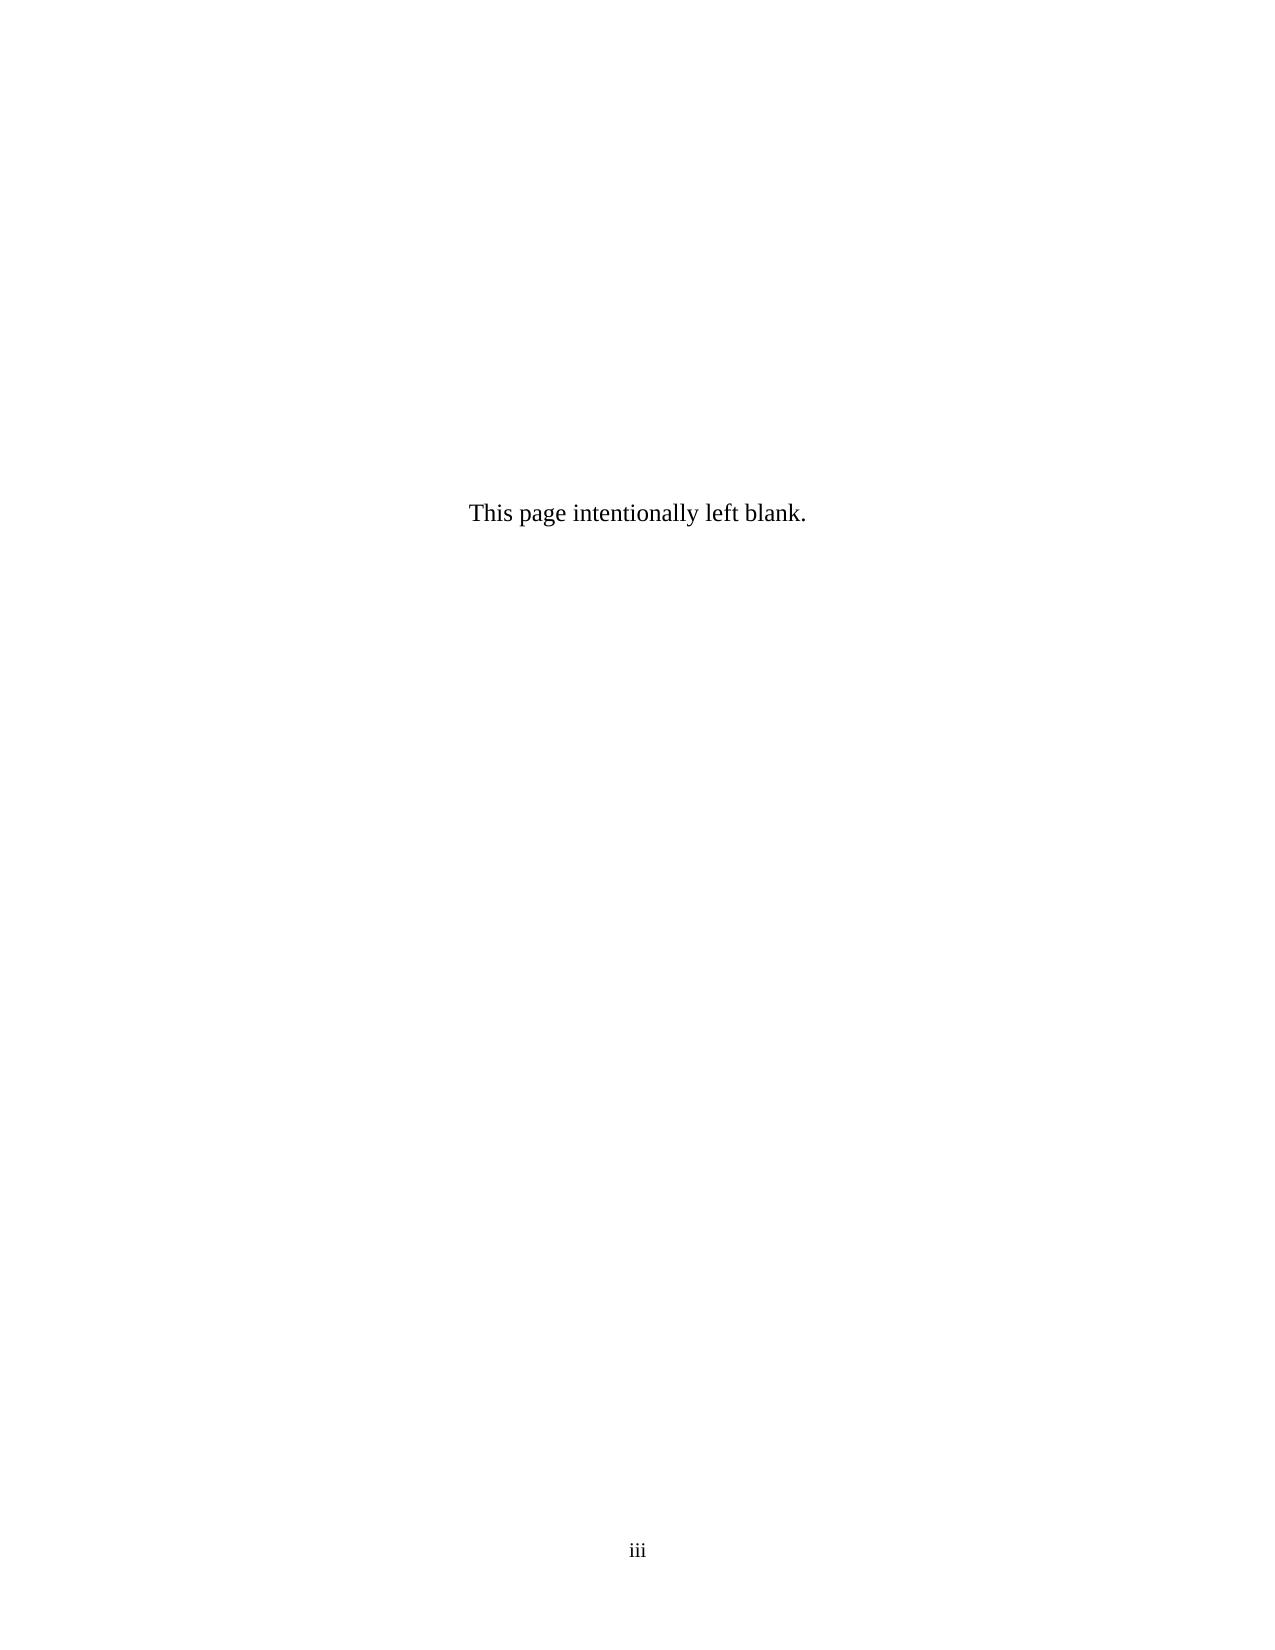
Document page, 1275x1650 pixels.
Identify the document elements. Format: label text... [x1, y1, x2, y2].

text This page intentionally left blank. [150, 498, 1125, 527]
